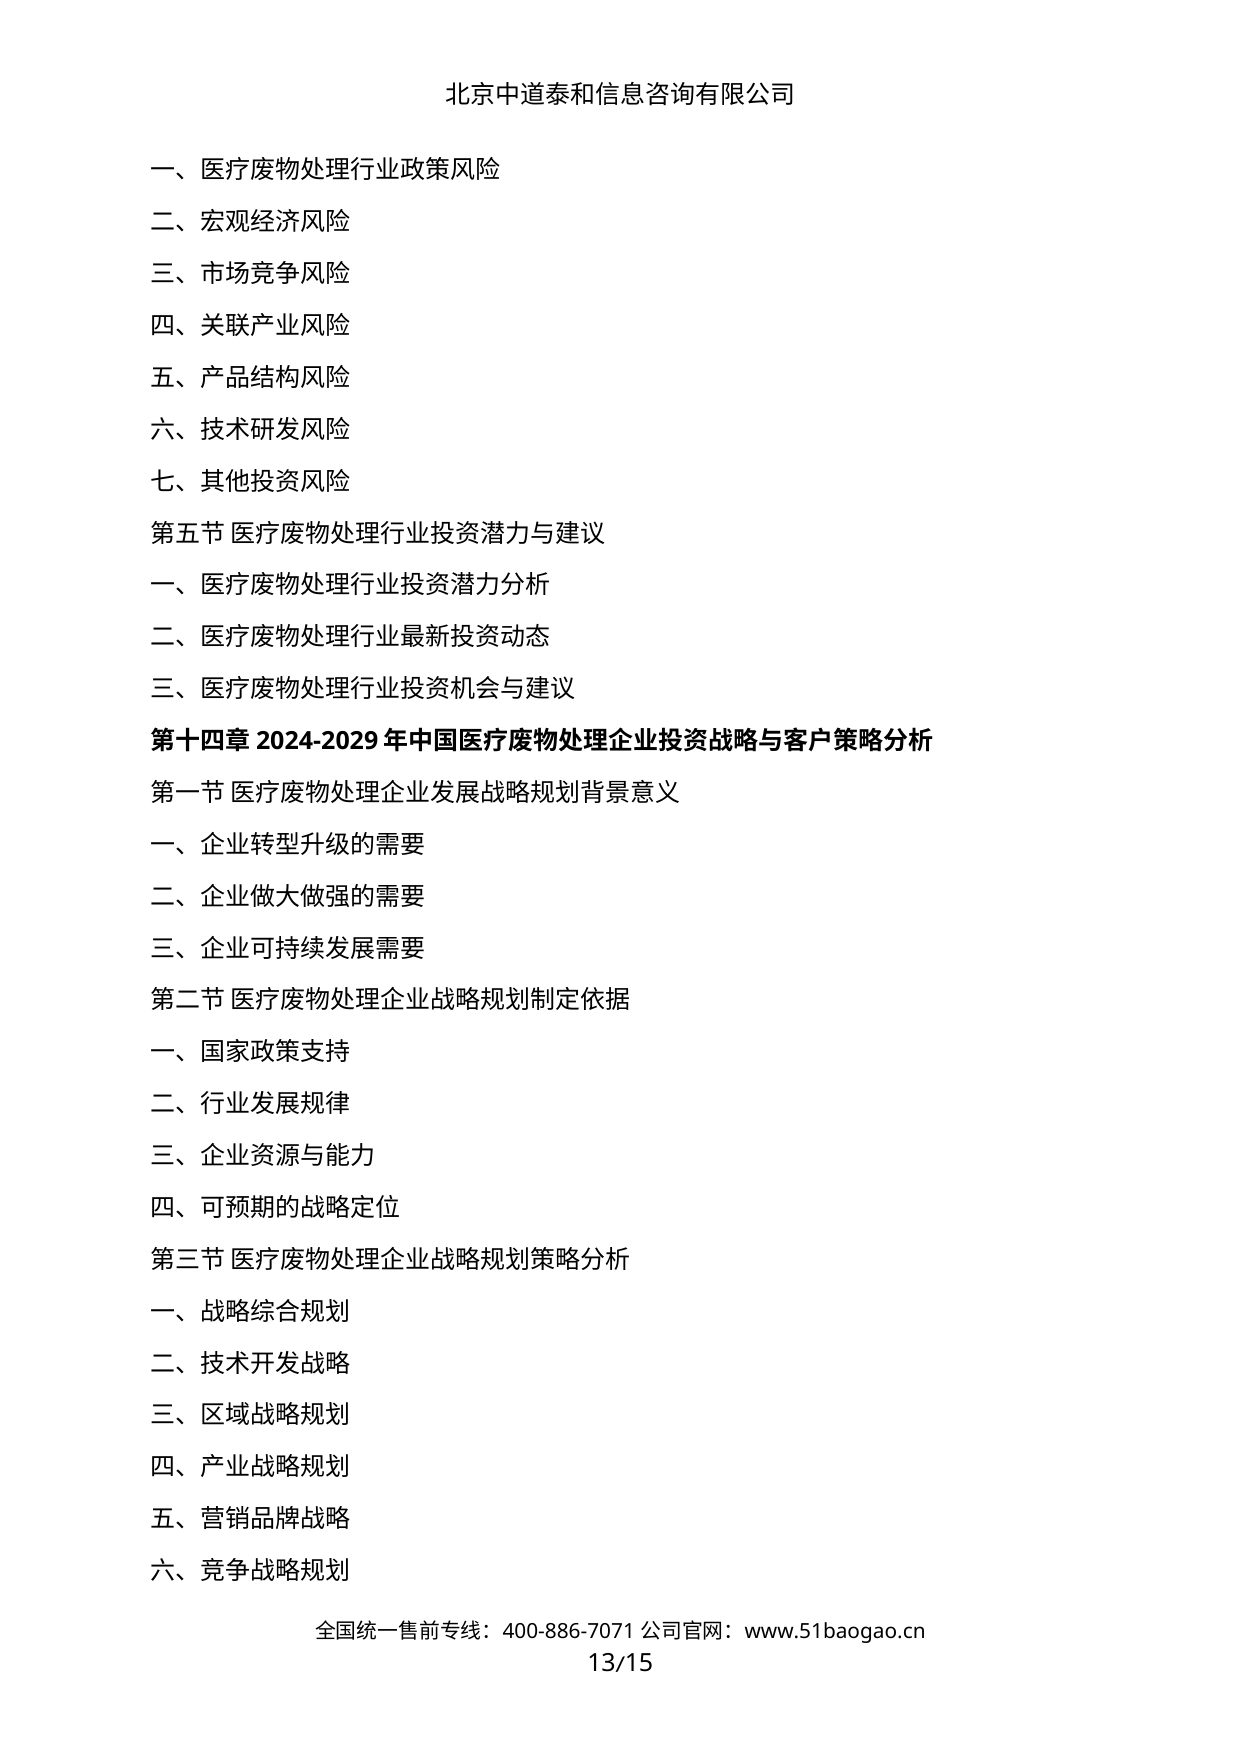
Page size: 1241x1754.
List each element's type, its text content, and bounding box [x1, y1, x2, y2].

text 一、医疗废物处理行业投资潜力分析 [150, 565, 1090, 601]
text 三、市场竞争风险 [150, 254, 1090, 290]
text 一、战略综合规划 [150, 1291, 1090, 1327]
text 四、可预期的战略定位 [150, 1187, 1090, 1224]
text 三、企业资源与能力 [150, 1136, 1090, 1172]
text 一、企业转型升级的需要 [150, 824, 1090, 861]
text 五、营销品牌战略 [150, 1499, 1090, 1535]
text 六、技术研发风险 [150, 409, 1090, 446]
text 第十四章 2024-2029年中国医疗废物处理企业投资战略与客户策略分析 [150, 721, 1090, 757]
text 四、产业战略规划 [150, 1447, 1090, 1483]
text 二、医疗废物处理行业最新投资动态 [150, 617, 1090, 653]
text 一、医疗废物处理行业政策风险 [150, 150, 1090, 186]
text 二、技术开发战略 [150, 1343, 1090, 1379]
text 五、产品结构风险 [150, 357, 1090, 394]
text 第三节 医疗废物处理企业战略规划策略分析 [150, 1239, 1090, 1276]
text 三、区域战略规划 [150, 1395, 1090, 1431]
text 二、宏观经济风险 [150, 202, 1090, 238]
text 第一节 医疗废物处理企业发展战略规划背景意义 [150, 772, 1090, 809]
text 三、医疗废物处理行业投资机会与建议 [150, 669, 1090, 705]
text 二、行业发展规律 [150, 1084, 1090, 1120]
text 二、企业做大做强的需要 [150, 876, 1090, 912]
text 三、企业可持续发展需要 [150, 928, 1090, 964]
text 一、国家政策支持 [150, 1032, 1090, 1068]
text 六、竞争战略规划 [150, 1551, 1090, 1587]
text 第二节 医疗废物处理企业战略规划制定依据 [150, 980, 1090, 1016]
text 四、关联产业风险 [150, 306, 1090, 342]
text 第五节 医疗废物处理行业投资潜力与建议 [150, 513, 1090, 549]
text 七、其他投资风险 [150, 461, 1090, 497]
